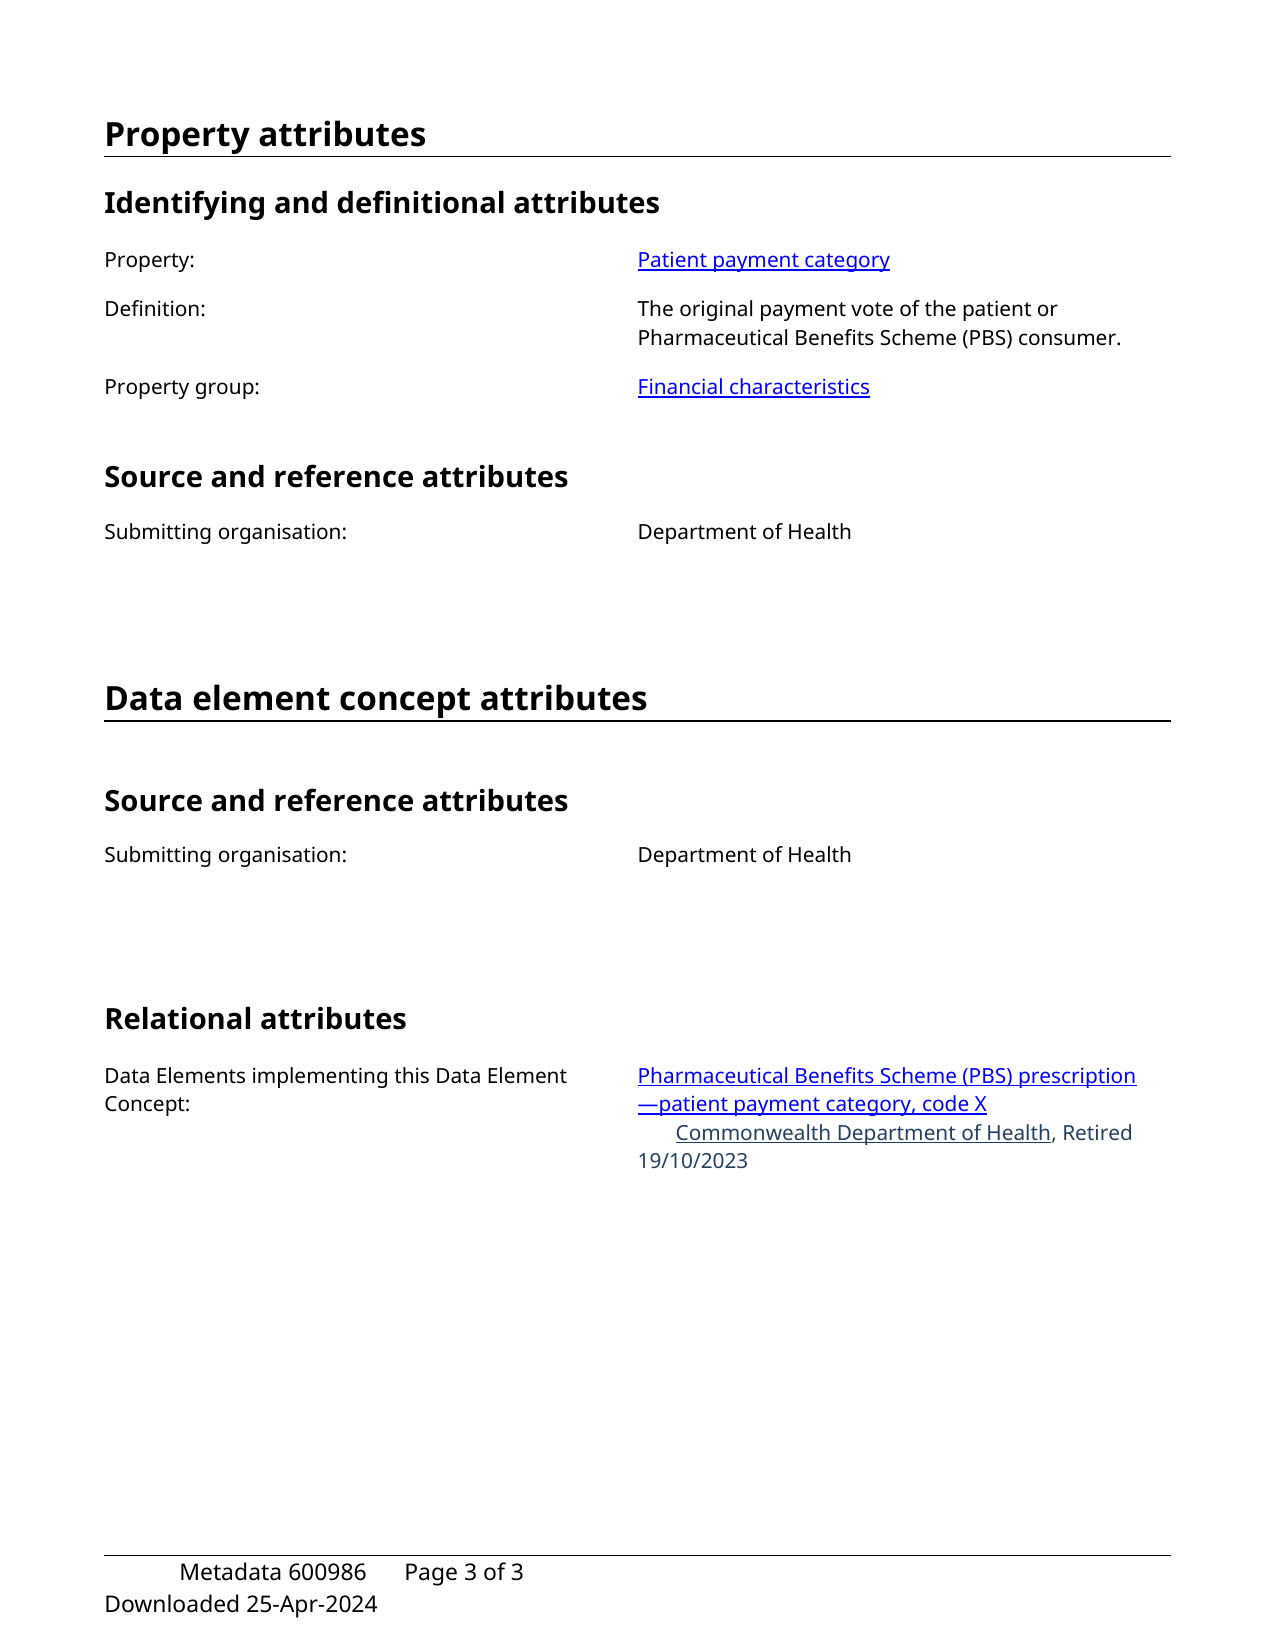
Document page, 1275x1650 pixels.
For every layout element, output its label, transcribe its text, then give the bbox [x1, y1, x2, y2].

table_cell Definition: [93, 284, 626, 362]
table_header Patient payment category [626, 235, 1159, 284]
subtitle Identifying and definitional attributes [104, 182, 1171, 222]
table_cell Submitting organisation: [93, 507, 626, 587]
subtitle Relational attributes [104, 998, 1171, 1038]
table_cell The original payment vote of the patient or Pharmaceutical Benefits Scheme (PBS) consumer. [626, 284, 1159, 362]
table_header Property: [93, 235, 626, 284]
table_cell Financial characteristics [626, 362, 1159, 411]
table_cell Source and reference attributes [93, 411, 1159, 507]
subtitle Data element concept attributes [104, 675, 1171, 720]
table_cell Property group: [93, 362, 626, 411]
table_header Data Elements implementing this Data Element Concept: [93, 1050, 626, 1242]
table_cell Submitting organisation: [93, 830, 626, 911]
subtitle Property attributes [104, 110, 1171, 156]
table_header Pharmaceutical Benefits Scheme (PBS) prescription—patient payment category, code X Commonwealth Department of Health, Retired 19/10/2023 [626, 1050, 1159, 1242]
table_header Source and reference attributes [93, 734, 1159, 830]
table_cell Department of Health [626, 507, 1159, 587]
table_cell Department of Health [626, 830, 1159, 911]
